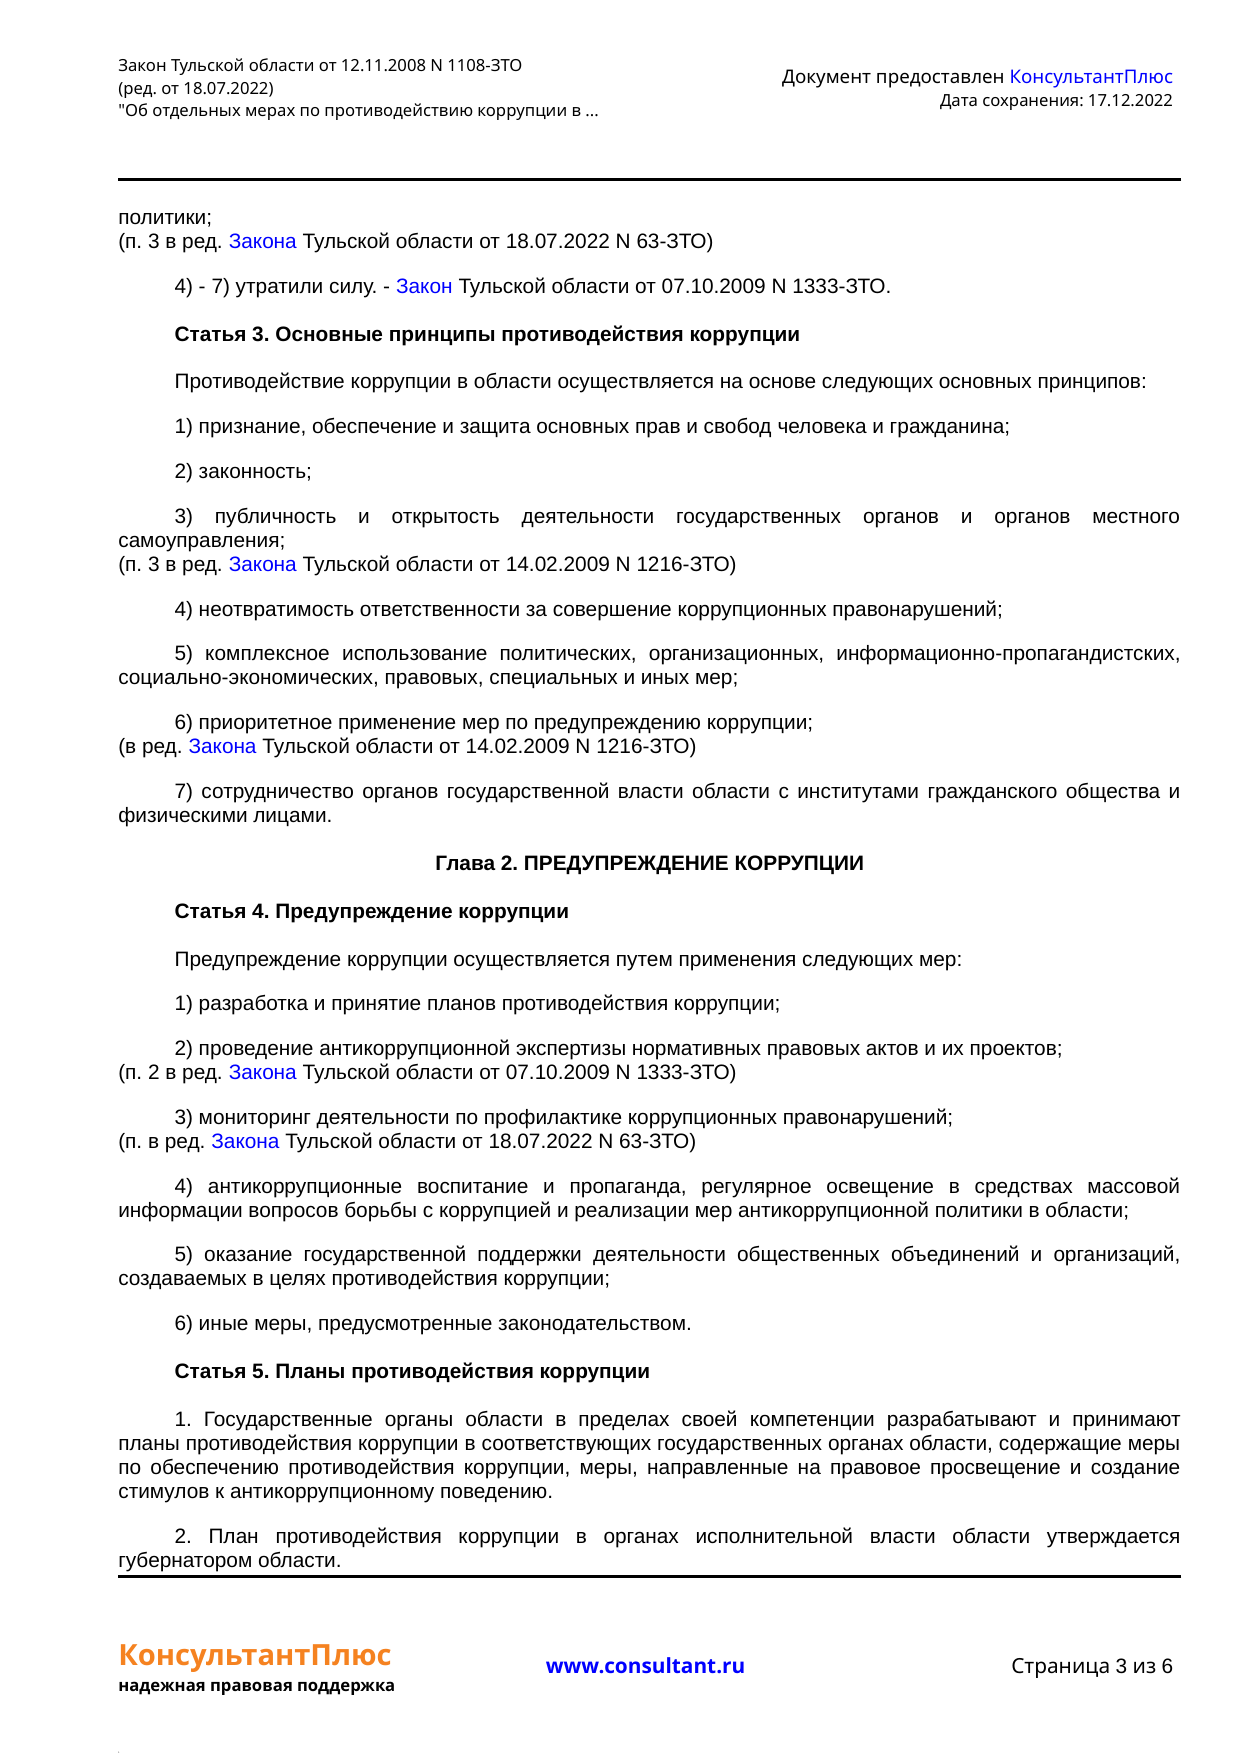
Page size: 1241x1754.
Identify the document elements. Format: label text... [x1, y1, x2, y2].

text 1) признание, обеспечение и защита основных прав и свобод человека и гражданина; [118, 414, 1181, 438]
text Предупреждение коррупции осуществляется путем применения следующих мер: [118, 946, 1181, 970]
text 4) антикоррупционные воспитание и пропаганда, регулярное освещение в средствах массовой информации вопросов борьбы с коррупцией и реализации мер антикоррупционной политики в области; [118, 1173, 1181, 1221]
title Статья 4. Предупреждение коррупции [118, 898, 1181, 922]
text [118, 205, 1181, 229]
text 1. Государственные органы области в пределах своей компетенции разрабатывают и принимают планы противодействия коррупции в соответствующих государственных органах области, содержащие меры по обеспечению противодействия коррупции, меры, направленные на правовое просвещение и создание стимулов к антикоррупционному поведению. [118, 1407, 1181, 1503]
text 5) комплексное использование политических, организационных, информационно-пропагандистских, социально-экономических, правовых, специальных и иных мер; [118, 641, 1181, 689]
text 6) иные меры, предусмотренные законодательством. [118, 1311, 1181, 1335]
text 3) мониторинг деятельности по профилактике коррупционных правонарушений; [118, 1105, 1181, 1129]
text 3) публичность и открытость деятельности государственных органов и органов местного самоуправления; [118, 504, 1181, 552]
text 4) - 7) утратили силу. - Закон Тульской области от 07.10.2009 N 1333-ЗТО. [118, 273, 1181, 297]
text 2) законность; [118, 459, 1181, 483]
text (п. 3 в ред. Закона Тульской области от 18.07.2022 N 63-ЗТО) [118, 229, 1181, 253]
text (п. в ред. Закона Тульской области от 18.07.2022 N 63-ЗТО) [118, 1129, 1181, 1153]
title Статья 5. Планы противодействия коррупции [118, 1359, 1181, 1383]
text 6) приоритетное применение мер по предупреждению коррупции; [118, 710, 1181, 734]
text 1) разработка и принятие планов противодействия коррупции; [118, 991, 1181, 1015]
text 2) проведение антикоррупционной экспертизы нормативных правовых актов и их проектов; [118, 1036, 1181, 1060]
text 2. План противодействия коррупции в органах исполнительной власти области утверждается губернатором области. [118, 1523, 1181, 1571]
text (п. 3 в ред. Закона Тульской области от 14.02.2009 N 1216-ЗТО) [118, 552, 1181, 576]
title Статья 3. Основные принципы противодействия коррупции [118, 321, 1181, 345]
text (в ред. Закона Тульской области от 14.02.2009 N 1216-ЗТО) [118, 734, 1181, 758]
text 4) неотвратимость ответственности за совершение коррупционных правонарушений; [118, 596, 1181, 620]
title Глава 2. ПРЕДУПРЕЖДЕНИЕ КОРРУПЦИИ [118, 851, 1181, 874]
text Противодействие коррупции в области осуществляется на основе следующих основных принципов: [118, 369, 1181, 393]
text (п. 2 в ред. Закона Тульской области от 07.10.2009 N 1333-ЗТО) [118, 1060, 1181, 1084]
text 7) сотрудничество органов государственной власти области с институтами гражданского общества и физическими лицами. [118, 779, 1181, 827]
text 5) оказание государственной поддержки деятельности общественных объединений и организаций, создаваемых в целях противодействия коррупции; [118, 1242, 1181, 1290]
